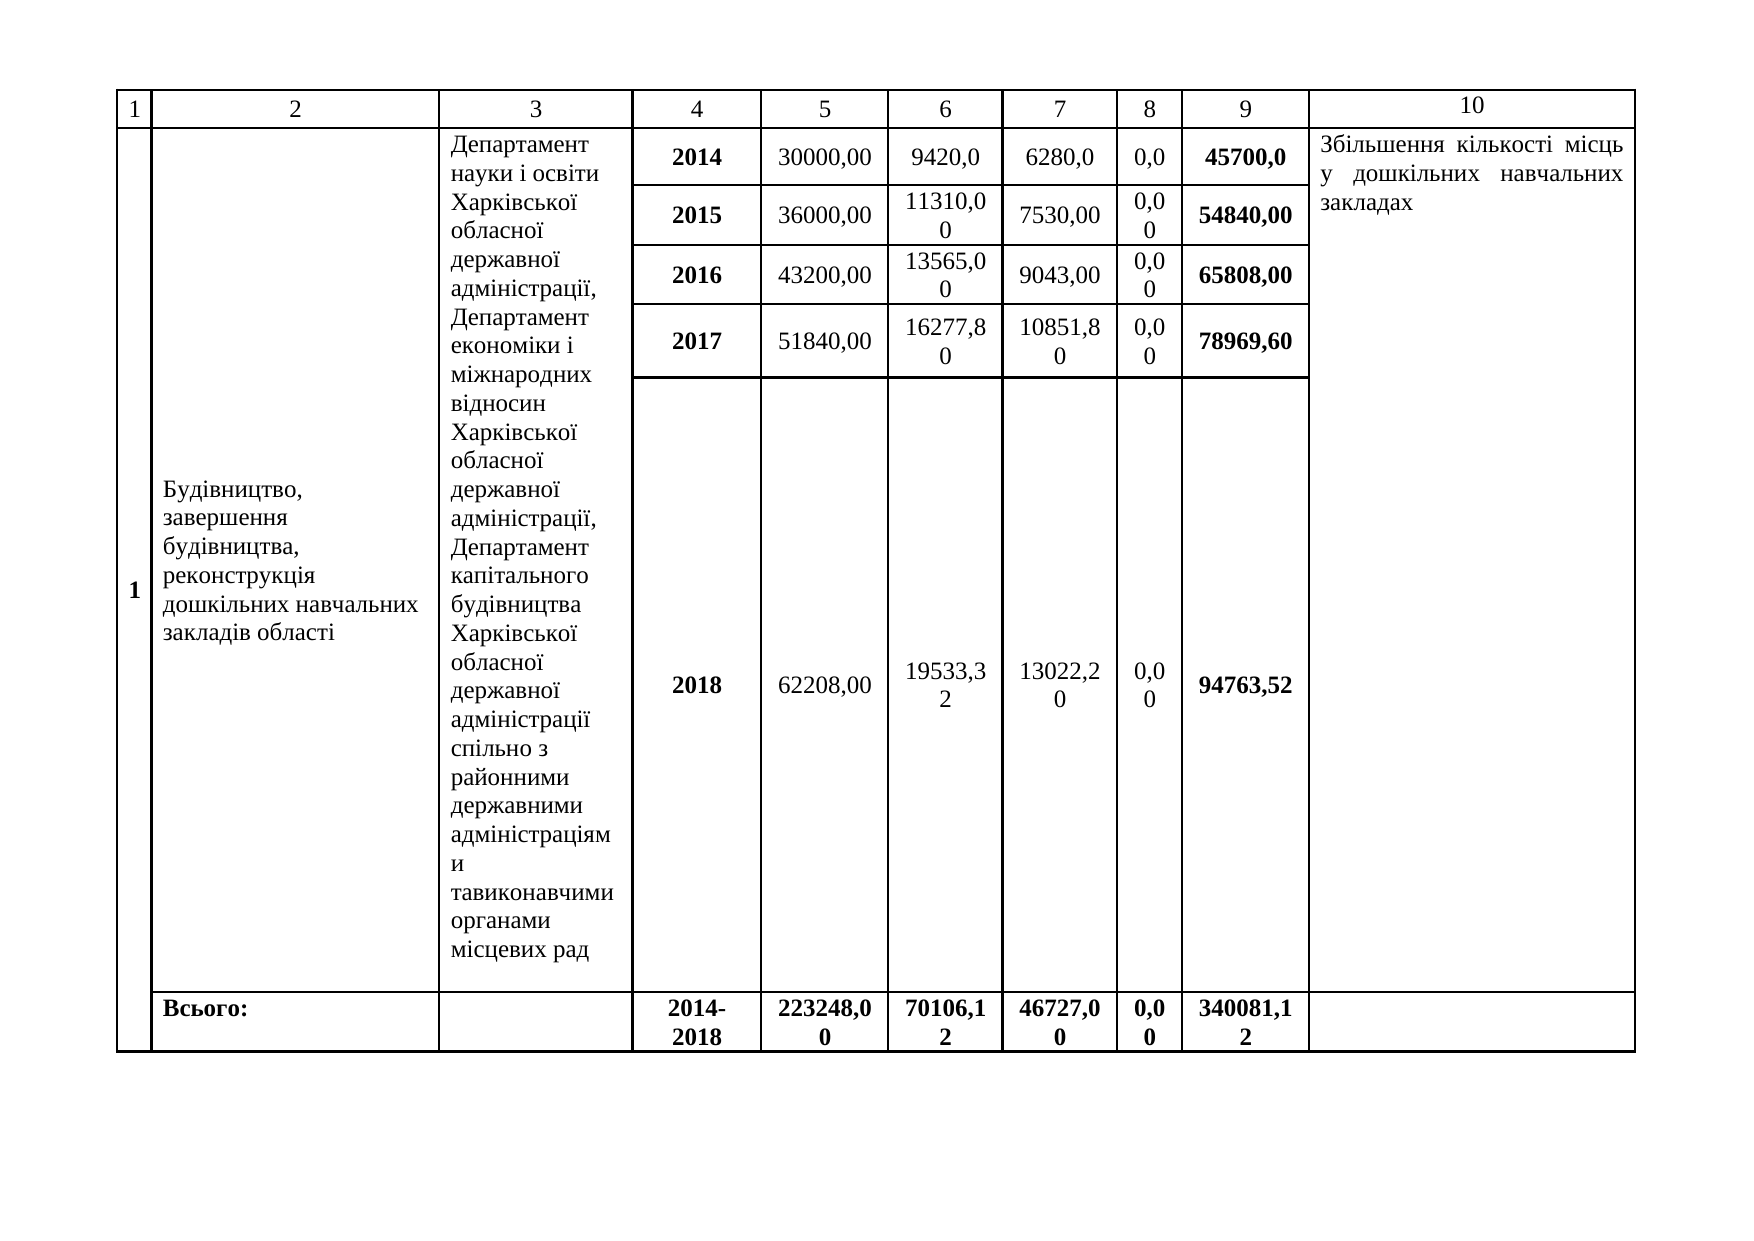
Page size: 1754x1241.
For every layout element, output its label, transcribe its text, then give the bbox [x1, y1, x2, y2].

table_cell 7530,00 [1004, 186, 1116, 244]
table_cell 0,00 [1118, 993, 1181, 1050]
table_cell 13565,00 [889, 246, 1001, 303]
table_cell 94763,52 [1183, 379, 1308, 991]
table_cell Всього: [153, 993, 438, 1050]
table_cell Збільшення кількості місць у дошкільних навчальних закладах [1310, 129, 1634, 991]
table_header 1 [118, 91, 150, 127]
table_cell 62208,00 [762, 379, 887, 991]
table_cell 0,00 [1118, 379, 1181, 991]
table_cell 2014 [634, 129, 760, 184]
table_cell 0,0 [1118, 129, 1181, 184]
table_cell 2017 [634, 305, 760, 376]
table_cell 45700,0 [1183, 129, 1308, 184]
table_cell 36000,00 [762, 186, 887, 244]
table_cell 2018 [634, 379, 760, 991]
table_cell 6280,0 [1004, 129, 1116, 184]
table_cell 0,00 [1118, 186, 1181, 244]
table_cell 54840,00 [1183, 186, 1308, 244]
table_header 4 [634, 91, 760, 127]
table_cell [1310, 993, 1634, 1050]
table_cell 51840,00 [762, 305, 887, 376]
table_header 6 [889, 91, 1001, 127]
table_cell [440, 993, 631, 1050]
table_cell 65808,00 [1183, 246, 1308, 303]
table_cell 1 [118, 129, 150, 1050]
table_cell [440, 129, 631, 991]
table_cell 9043,00 [1004, 246, 1116, 303]
table_cell 0,00 [1118, 305, 1181, 376]
table_header 3 [440, 91, 631, 127]
table_cell 340081,12 [1183, 993, 1308, 1050]
table_cell 9420,0 [889, 129, 1001, 184]
table_cell 78969,60 [1183, 305, 1308, 376]
table_cell Будівництво, завершення будівництва, реконструкція дошкільних навчальних закладів області [153, 129, 438, 991]
table_cell 2016 [634, 246, 760, 303]
table_cell 0,00 [1118, 246, 1181, 303]
table_cell 2014-2018 [634, 993, 760, 1050]
table_header 10 [1310, 91, 1634, 127]
table_header 9 [1183, 91, 1308, 127]
table_cell 70106,12 [889, 993, 1001, 1050]
table_cell 11310,00 [889, 186, 1001, 244]
table_cell 43200,00 [762, 246, 887, 303]
table_cell 13022,20 [1004, 379, 1116, 991]
table_header 2 [153, 91, 438, 127]
table_cell 223248,00 [762, 993, 887, 1050]
table_cell 16277,80 [889, 305, 1001, 376]
table_cell 19533,32 [889, 379, 1001, 991]
table_header 5 [762, 91, 887, 127]
table_header 7 [1004, 91, 1116, 127]
table_cell 2015 [634, 186, 760, 244]
table_header 8 [1118, 91, 1181, 127]
table_cell 10851,80 [1004, 305, 1116, 376]
table_cell 46727,00 [1004, 993, 1116, 1050]
table_cell 30000,00 [762, 129, 887, 184]
